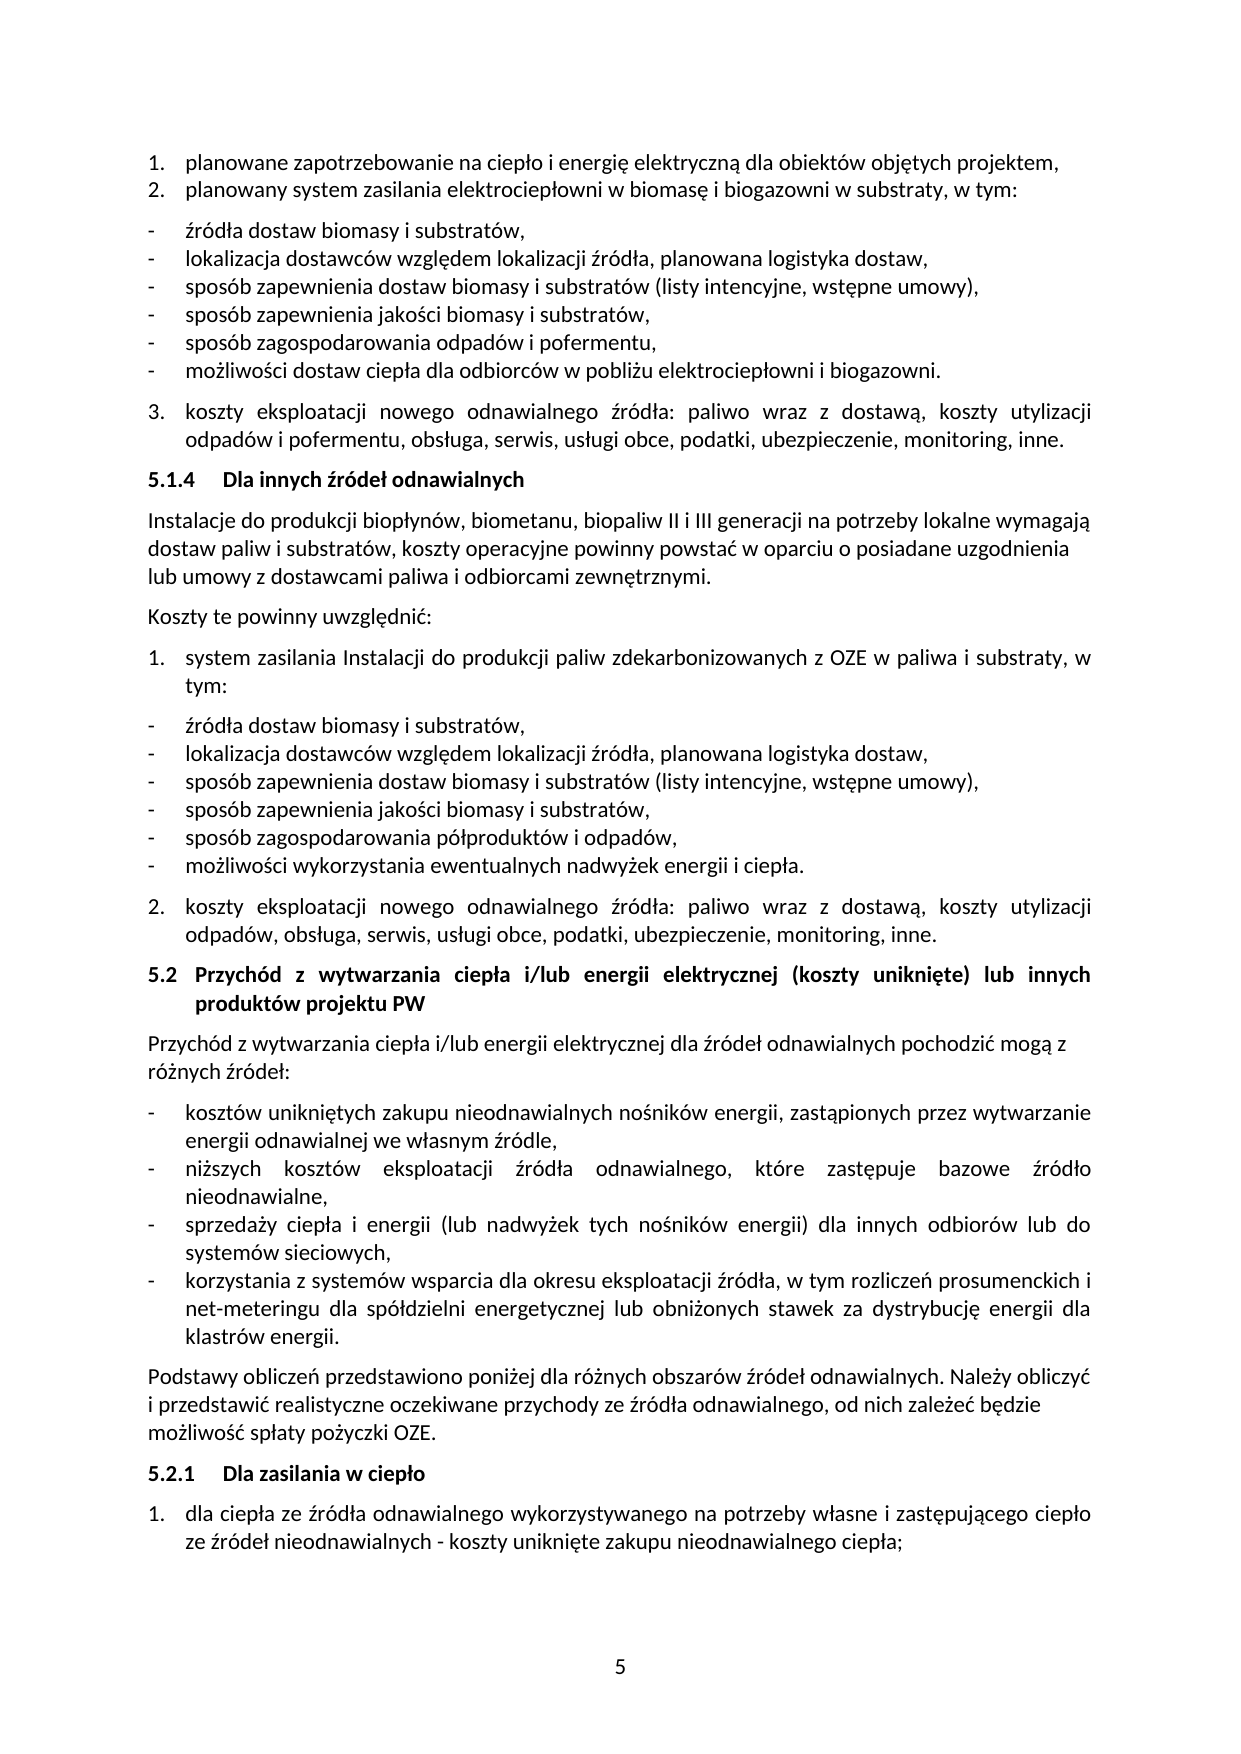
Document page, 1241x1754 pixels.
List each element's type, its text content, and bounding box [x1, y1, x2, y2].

list korzystania z systemów wsparcia dla okresu eksploatacji źródła, w tym rozliczeń prosumenckich i net-meteringu dla spółdzielni energetycznej lub obniżonych stawek za dystrybucję energii dla klastrów energii. [148, 1266, 1093, 1350]
list sposób zapewnienia dostaw biomasy i substratów (listy intencyjne, wstępne umowy), [148, 272, 1093, 300]
text Koszty te powinny uwzględnić: [148, 602, 1093, 630]
list sposób zapewnienia jakości biomasy i substratów, [148, 796, 1093, 823]
subtitle Dla innych źródeł odnawialnych [148, 465, 1093, 493]
list planowane zapotrzebowanie na ciepło i energię elektryczną dla obiektów objętych projektem, [148, 148, 1093, 176]
text Podstawy obliczeń przedstawiono poniżej dla różnych obszarów źródeł odnawialnych. Należy obliczyć i przedstawić realistyczne oczekiwane przychody ze źródła odnawialnego, od nich zależeć będzie możliwość spłaty pożyczki OZE. [148, 1362, 1093, 1446]
list lokalizacja dostawców względem lokalizacji źródła, planowana logistyka dostaw, [148, 739, 1093, 767]
list koszty eksploatacji nowego odnawialnego źródła: paliwo wraz z dostawą, koszty utylizacji odpadów i pofermentu, obsługa, serwis, usługi obce, podatki, ubezpieczenie, monitoring, inne. [148, 397, 1093, 453]
list sposób zagospodarowania odpadów i pofermentu, [148, 328, 1093, 356]
list możliwości wykorzystania ewentualnych nadwyżek energii i ciepła. [148, 852, 1093, 879]
list lokalizacja dostawców względem lokalizacji źródła, planowana logistyka dostaw, [148, 244, 1093, 272]
subtitle Przychód z wytwarzania ciepła i/lub energii elektrycznej (koszty uniknięte) lub innych produktów projektu PW [148, 961, 1093, 1017]
list sprzedaży ciepła i energii (lub nadwyżek tych nośników energii) dla innych odbiorów lub do systemów sieciowych, [148, 1210, 1093, 1266]
list system zasilania Instalacji do produkcji paliw zdekarbonizowanych z OZE w paliwa i substraty, w tym: [148, 643, 1093, 699]
list dla ciepła ze źródła odnawialnego wykorzystywanego na potrzeby własne i zastępującego ciepło ze źródeł nieodnawialnych - koszty uniknięte zakupu nieodnawialnego ciepła; [148, 1499, 1093, 1556]
list sposób zagospodarowania półproduktów i odpadów, [148, 823, 1093, 852]
list koszty eksploatacji nowego odnawialnego źródła: paliwo wraz z dostawą, koszty utylizacji odpadów, obsługa, serwis, usługi obce, podatki, ubezpieczenie, monitoring, inne. [148, 892, 1093, 948]
list sposób zapewnienia jakości biomasy i substratów, [148, 300, 1093, 328]
text Przychód z wytwarzania ciepła i/lub energii elektrycznej dla źródeł odnawialnych pochodzić mogą z różnych źródeł: [148, 1029, 1093, 1085]
list źródła dostaw biomasy i substratów, [148, 216, 1093, 244]
text Instalacje do produkcji biopłynów, biometanu, biopaliw II i III generacji na potrzeby lokalne wymagają dostaw paliw i substratów, koszty operacyjne powinny powstać w oparciu o posiadane uzgodnienia lub umowy z dostawcami paliwa i odbiorcami zewnętrznymi. [148, 506, 1093, 590]
list niższych kosztów eksploatacji źródła odnawialnego, które zastępuje bazowe źródło nieodnawialne, [148, 1154, 1093, 1210]
list możliwości dostaw ciepła dla odbiorców w pobliżu elektrociepłowni i biogazowni. [148, 356, 1093, 384]
list sposób zapewnienia dostaw biomasy i substratów (listy intencyjne, wstępne umowy), [148, 767, 1093, 796]
list kosztów unikniętych zakupu nieodnawialnych nośników energii, zastąpionych przez wytwarzanie energii odnawialnej we własnym źródle, [148, 1098, 1093, 1154]
subtitle Dla zasilania w ciepło [148, 1459, 1093, 1487]
list planowany system zasilania elektrociepłowni w biomasę i biogazowni w substraty, w tym: [148, 176, 1093, 204]
list źródła dostaw biomasy i substratów, [148, 711, 1093, 739]
